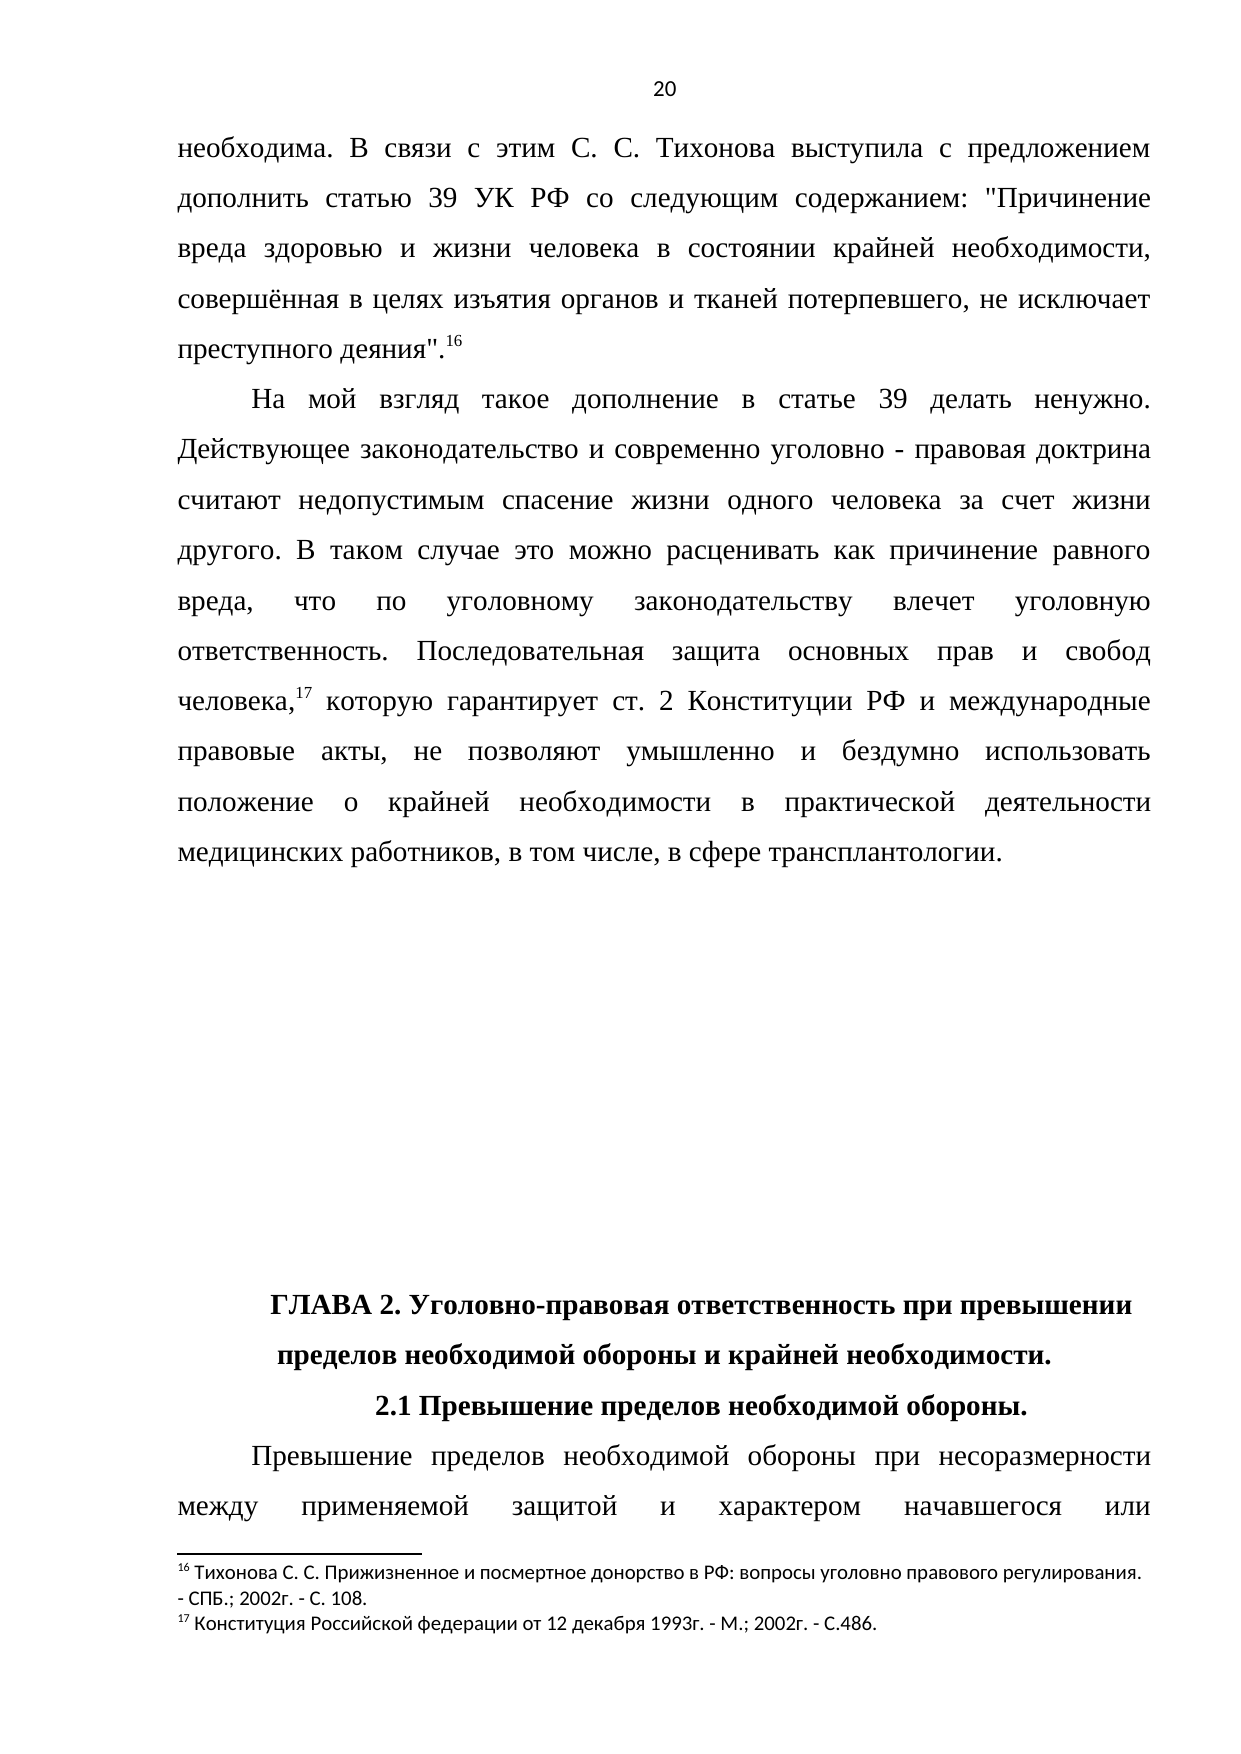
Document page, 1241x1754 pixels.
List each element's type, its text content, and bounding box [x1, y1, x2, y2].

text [177, 130, 1152, 364]
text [177, 1438, 1152, 1522]
text ГЛАВА 2. Уголовно-правовая ответственность при превышении пределов необходимой обороны и крайней необходимости. [177, 1287, 1152, 1371]
text На мой взгляд такое дополнение в статье 39 делать ненужно. Действующее законодательство и современно уголовно - правовая доктрина считают недопустимым спасение жизни одного человека за счет жизни другого. В таком случае это можно расценивать как причинение равного вреда, что по уголовному законодательству влечет уголовную ответственность. Последовательная защита основных прав и свобод человека, которую гарантирует ст. 2 Конституции РФ и международные правовые акты, не позволяют умышленно и бездумно использовать положение о крайней необходимости в практической деятельности медицинских работников, в том числе, в сфере трансплантологии. [177, 381, 1152, 868]
text 2.1 Превышение пределов необходимой обороны. [177, 1388, 1152, 1421]
